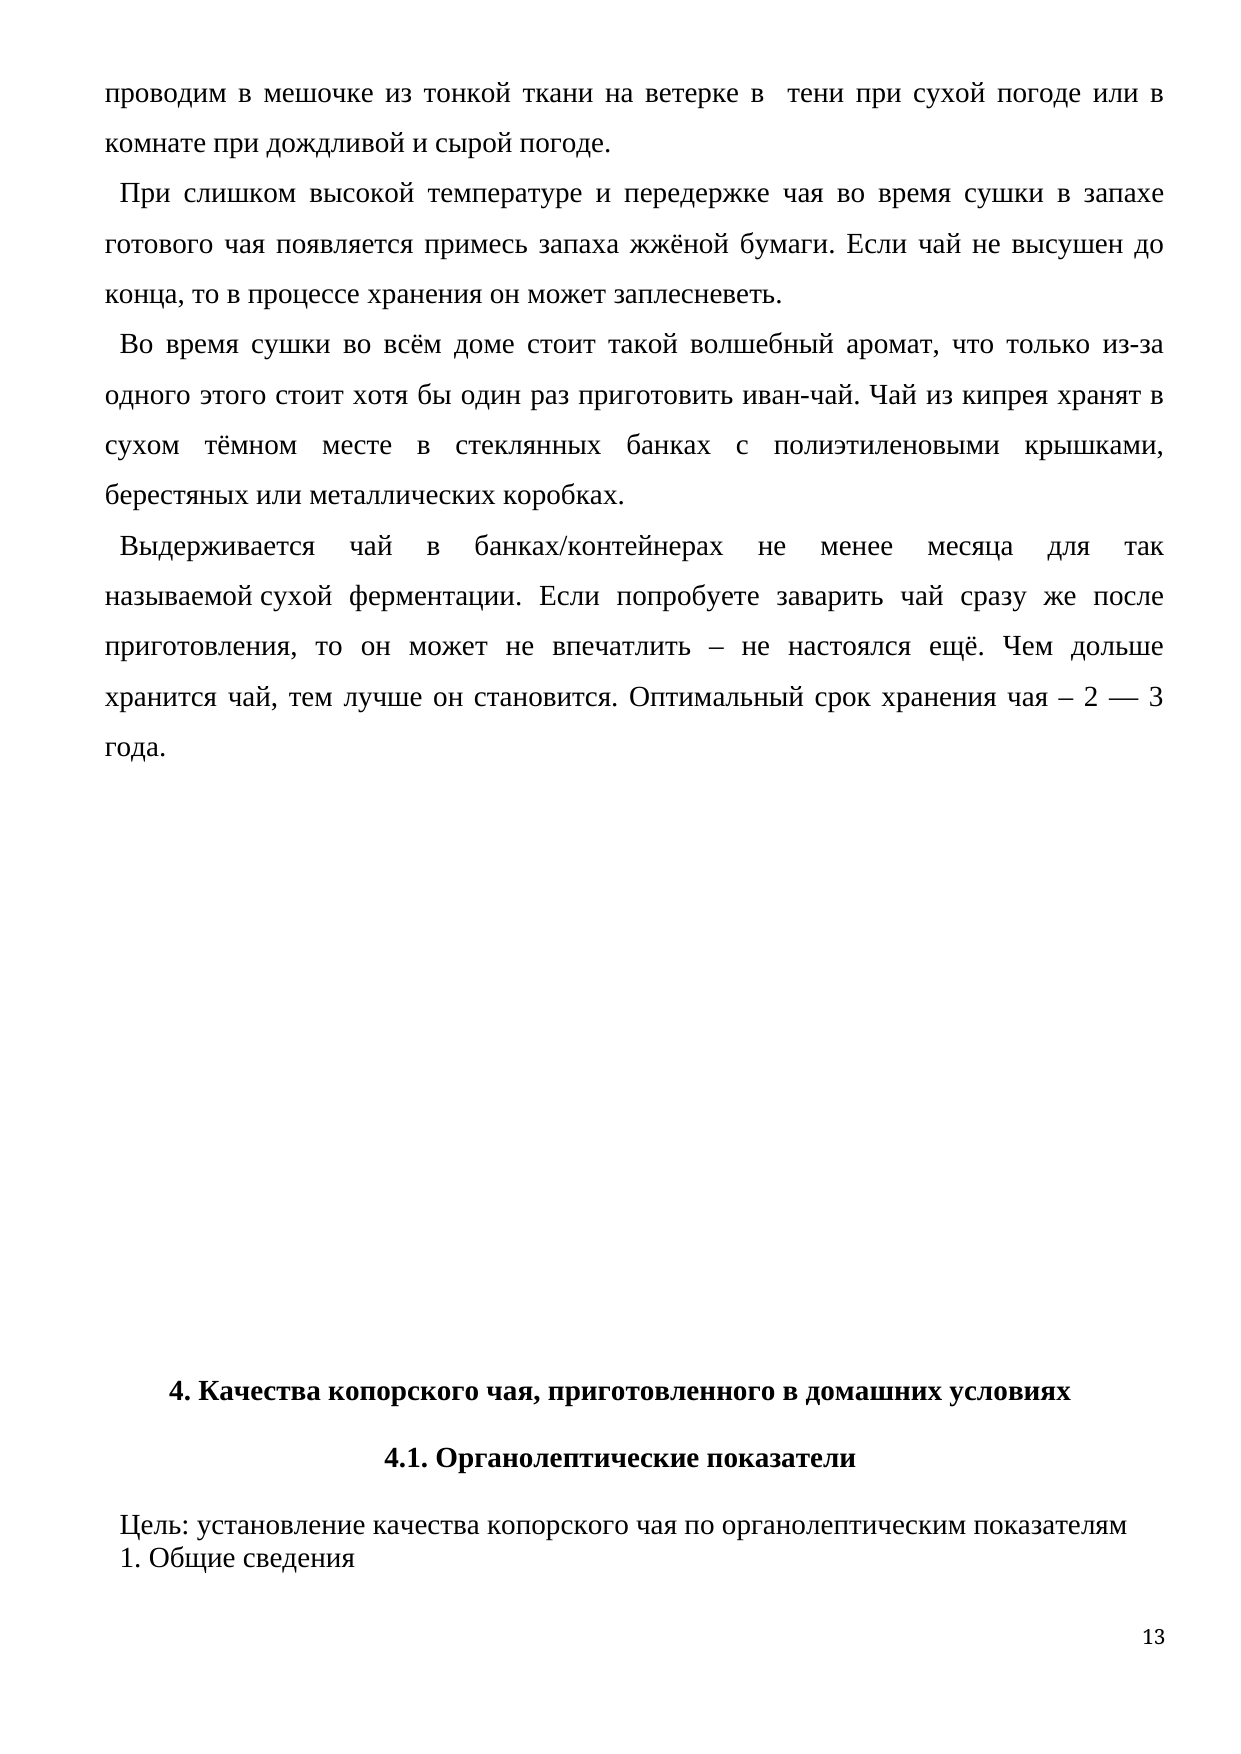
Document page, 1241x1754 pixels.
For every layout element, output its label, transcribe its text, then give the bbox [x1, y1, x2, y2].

text При слишком высокой температуре и передержке чая во время сушки в запахе готового чая появляется примесь запаха жжёной бумаги. Если чай не высушен до конца, то в процессе хранения он может заплесневеть. [104, 176, 1165, 310]
text 1. Общие сведения [104, 1540, 1165, 1574]
text Во время сушки во всём доме стоит такой волшебный аромат, что только из-за одного этого стоит хотя бы один раз приготовить иван-чай. Чай из кипрея хранят в сухом тёмном месте в стеклянных банках с полиэтиленовыми крышками, берестяных или металлических коробках. [104, 327, 1165, 511]
text 4. Качества копорского чая, приготовленного в домашних условиях [75, 1373, 1165, 1406]
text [104, 75, 1165, 159]
text 4.1. Органолептические показатели [75, 1440, 1165, 1473]
text Выдерживается чай в банках/контейнерах не менее месяца для так называемой сухой ферментации. Если попробуете заварить чай сразу же после приготовления, то он может не впечатлить – не настоялся ещё. Чем дольше хранится чай, тем лучше он становится. Оптимальный срок хранения чая – 2 — 3 года. [104, 528, 1165, 763]
text Цель: установление качества копорского чая по органолептическим показателям [104, 1507, 1165, 1540]
